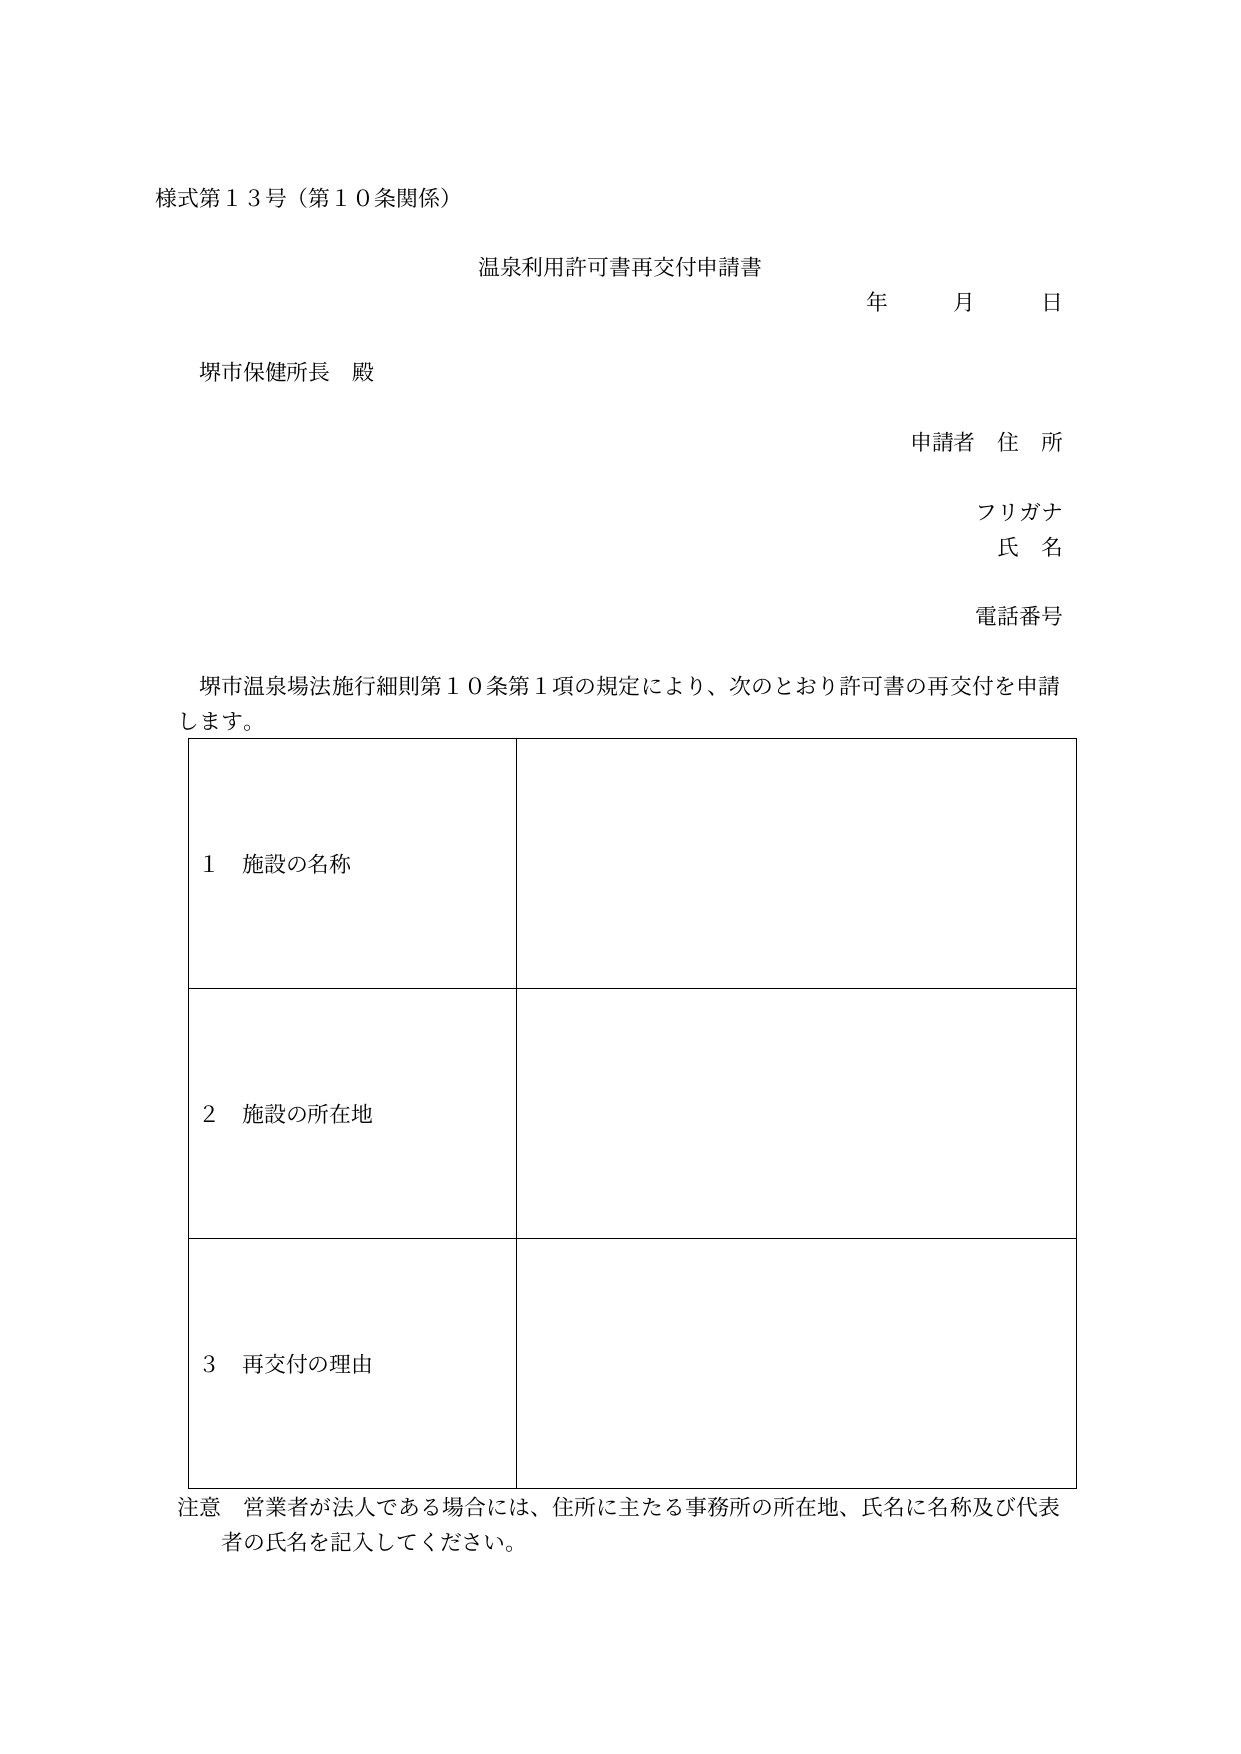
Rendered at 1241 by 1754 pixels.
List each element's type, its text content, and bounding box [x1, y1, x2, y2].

text 温泉利用許可書再交付申請書 [177, 249, 1063, 284]
text 堺市温泉場法施行細則第１０条第１項の規定により、次のとおり許可書の再交付を申請します。 [177, 668, 1063, 737]
table_cell ３ 再交付の理由 [189, 1239, 516, 1487]
text 氏名 [177, 528, 1063, 563]
text 様式第１３号（第１０条関係） [155, 179, 1063, 214]
table_cell ２ 施設の所在地 [189, 989, 516, 1237]
table_cell [517, 989, 1076, 1237]
text 電話番号 [177, 598, 1063, 633]
text 申請者 住所 [177, 423, 1063, 458]
table_header １ 施設の名称 [189, 739, 516, 987]
text 注意 営業者が法人である場合には、住所に主たる事務所の所在地、氏名に名称及び代表者の氏名を記入してください。 [177, 1488, 1063, 1558]
table_cell [517, 1239, 1076, 1487]
text フリガナ [177, 493, 1063, 528]
text 年 月 日 [177, 284, 1063, 319]
table_header [517, 739, 1076, 987]
text 堺市保健所長 殿 [177, 353, 1063, 388]
